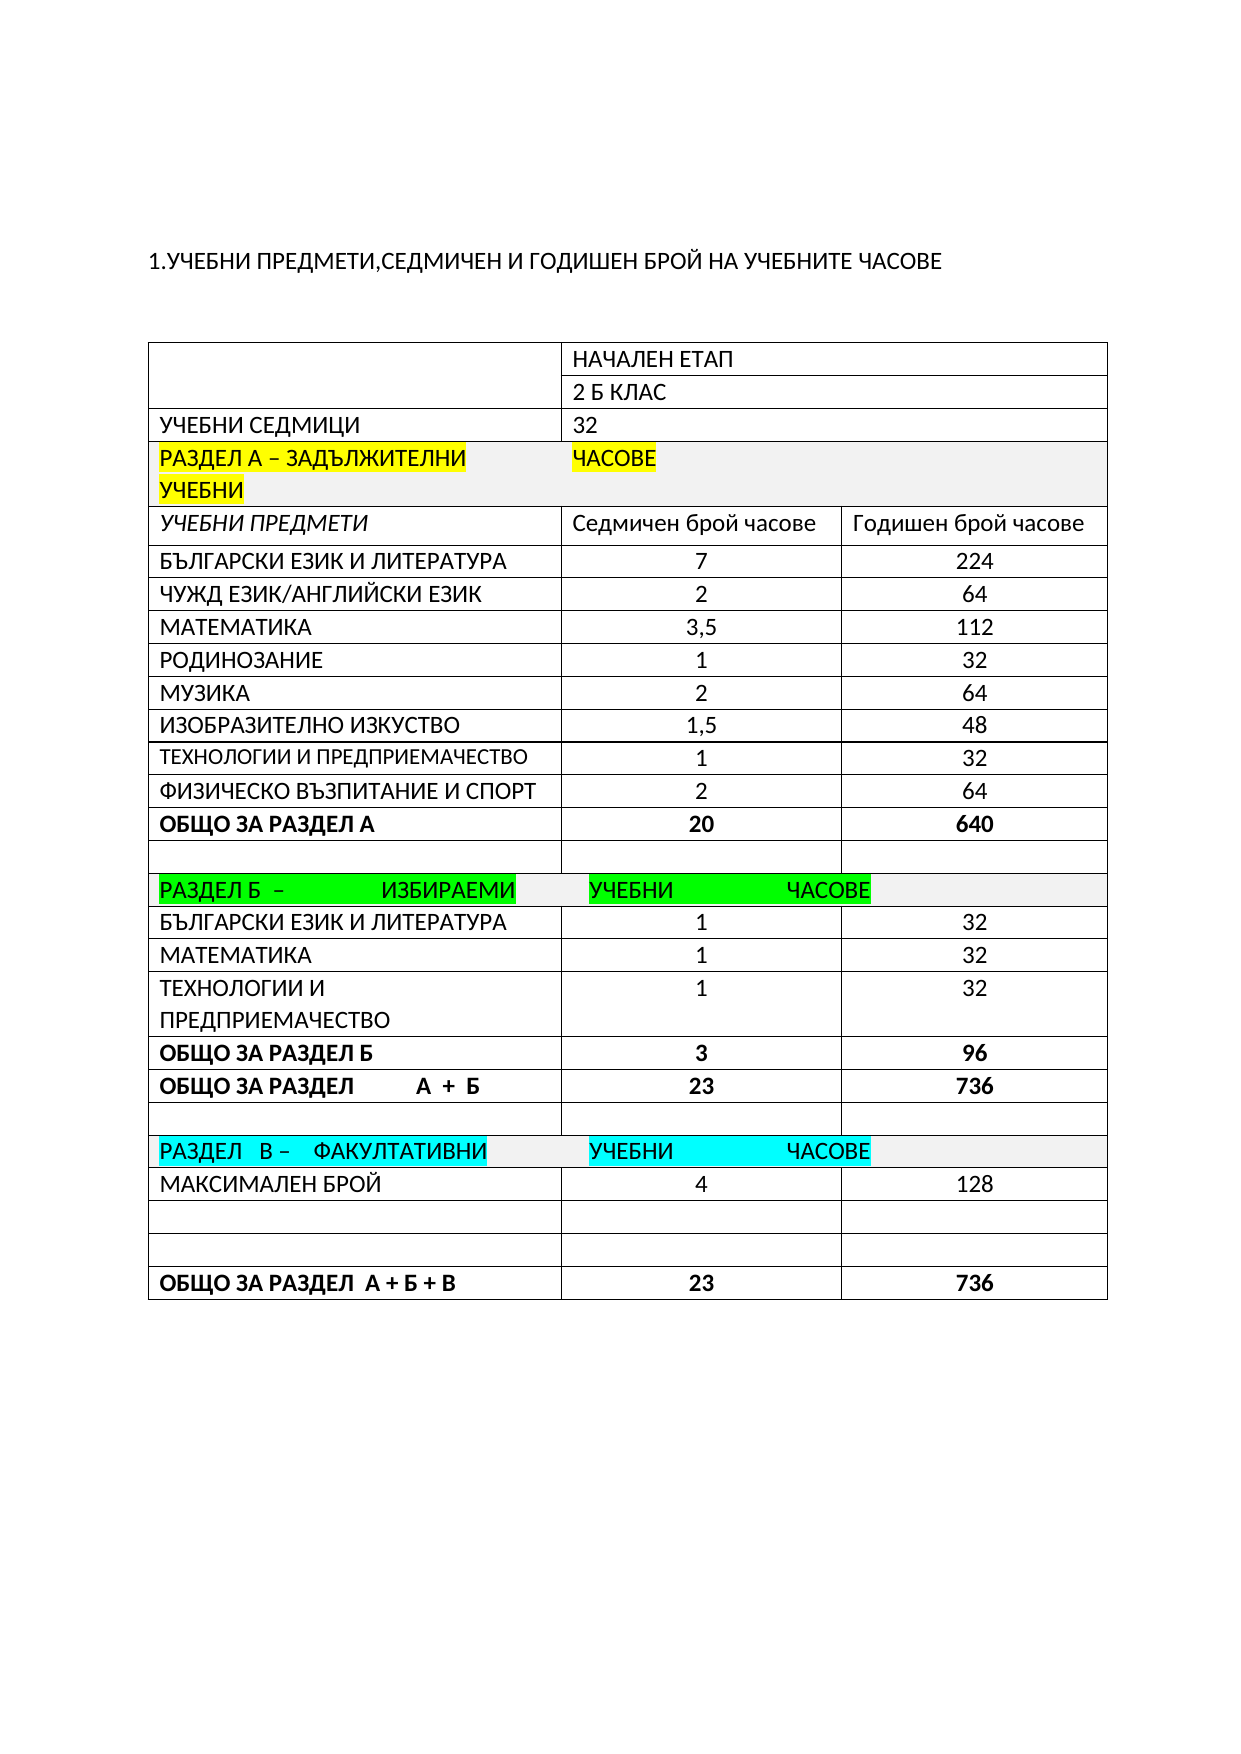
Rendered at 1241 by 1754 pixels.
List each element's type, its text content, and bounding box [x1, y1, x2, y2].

table_cell [149, 1234, 561, 1266]
table_cell 2 [562, 578, 841, 610]
table_cell 3 [562, 1037, 841, 1069]
table_cell 32 [842, 939, 1107, 971]
table_cell 1 [562, 907, 841, 938]
table_cell 32 [842, 644, 1107, 676]
table_cell 20 [562, 808, 841, 840]
table_cell 128 [842, 1168, 1107, 1200]
table_cell БЪЛГАРСКИ ЕЗИК И ЛИТЕРАТУРА [149, 546, 561, 577]
table_cell Годишен брой часове [842, 507, 1107, 544]
table_cell ЧУЖД ЕЗИК/АНГЛИЙСКИ ЕЗИК [149, 578, 561, 610]
table_cell ОБЩО ЗА РАЗДЕЛ А + Б [149, 1070, 561, 1102]
table_cell 7 [562, 546, 841, 577]
table_cell 736 [842, 1267, 1107, 1299]
table_cell МАКСИМАЛЕН БРОЙ [149, 1168, 561, 1200]
table_cell ЧАСОВЕ [561, 442, 1107, 506]
table_cell УЧЕБНИ ЧАСОВЕ [561, 874, 1107, 906]
table_cell 4 [562, 1168, 841, 1200]
table_cell УЧЕБНИ ПРЕДМЕТИ [149, 507, 561, 544]
table_cell [562, 841, 841, 873]
table_cell 2 [562, 677, 841, 708]
table_cell 1 [562, 939, 841, 971]
table_cell [842, 1234, 1107, 1266]
table_cell ОБЩО ЗА РАЗДЕЛ А [149, 808, 561, 840]
text 1.УЧЕБНИ ПРЕДМЕТИ,СЕДМИЧЕН И ГОДИШЕН БРОЙ НА УЧЕБНИТЕ ЧАСОВЕ [148, 245, 1093, 275]
table_cell [149, 375, 561, 408]
table_header [149, 343, 561, 375]
table_cell УЧЕБНИ ЧАСОВЕ [561, 1136, 1107, 1167]
table_cell [562, 1103, 841, 1134]
table_cell 224 [842, 546, 1107, 577]
table_cell РАЗДЕЛ Б – ИЗБИРАЕМИ [149, 874, 561, 906]
table_cell ОБЩО ЗА РАЗДЕЛ А + Б + В [149, 1267, 561, 1299]
table_cell ФИЗИЧЕСКО ВЪЗПИТАНИЕ И СПОРТ [149, 775, 561, 807]
table_cell МУЗИКА [149, 677, 561, 708]
table_cell 23 [562, 1070, 841, 1102]
table_cell 32 [562, 409, 1107, 441]
table_cell 96 [842, 1037, 1107, 1069]
table_cell МАТЕМАТИКА [149, 939, 561, 971]
table_cell [149, 841, 561, 873]
table_cell [149, 1201, 561, 1233]
table_cell Седмичен брой часове [562, 507, 841, 544]
table_cell БЪЛГАРСКИ ЕЗИК И ЛИТЕРАТУРА [149, 907, 561, 938]
table_cell МАТЕМАТИКА [149, 611, 561, 643]
table_cell ОБЩО ЗА РАЗДЕЛ Б [149, 1037, 561, 1069]
table_cell 1 [562, 743, 841, 774]
table_cell [149, 1103, 561, 1134]
table_cell ТЕХНОЛОГИИ И ПРЕДПРИЕМАЧЕСТВО [149, 743, 561, 774]
table_cell 1 [562, 644, 841, 676]
table_cell УЧЕБНИ СЕДМИЦИ [149, 409, 561, 441]
table_cell 32 [842, 907, 1107, 938]
table_cell 64 [842, 775, 1107, 807]
table_cell РАЗДЕЛ А – ЗАДЪЛЖИТЕЛНИ УЧЕБНИ [149, 442, 561, 506]
table_cell [842, 841, 1107, 873]
table_cell 736 [842, 1070, 1107, 1102]
table_cell [562, 1234, 841, 1266]
table_cell 32 [842, 743, 1107, 774]
table_cell 2 [562, 775, 841, 807]
table_cell 1,5 [562, 710, 841, 741]
table_cell 2 Б КЛАС [562, 376, 1107, 408]
table_header НАЧАЛЕН ЕТАП [562, 343, 1107, 375]
table_cell ТЕХНОЛОГИИ И ПРЕДПРИЕМАЧЕСТВО [149, 972, 561, 1036]
table_cell 112 [842, 611, 1107, 643]
table_cell РАЗДЕЛ В – ФАКУЛТАТИВНИ [149, 1136, 561, 1167]
table_cell 23 [562, 1267, 841, 1299]
table_cell 64 [842, 578, 1107, 610]
table_cell 1 [562, 972, 841, 1036]
table_cell РОДИНОЗАНИЕ [149, 644, 561, 676]
table_cell [562, 1201, 841, 1233]
table_cell 32 [842, 972, 1107, 1036]
table_cell [842, 1103, 1107, 1134]
table_cell [842, 1201, 1107, 1233]
table_cell 64 [842, 677, 1107, 708]
table_cell 3,5 [562, 611, 841, 643]
table_cell 48 [842, 710, 1107, 741]
table_cell 640 [842, 808, 1107, 840]
table_cell ИЗОБРАЗИТЕЛНО ИЗКУСТВО [149, 710, 561, 741]
